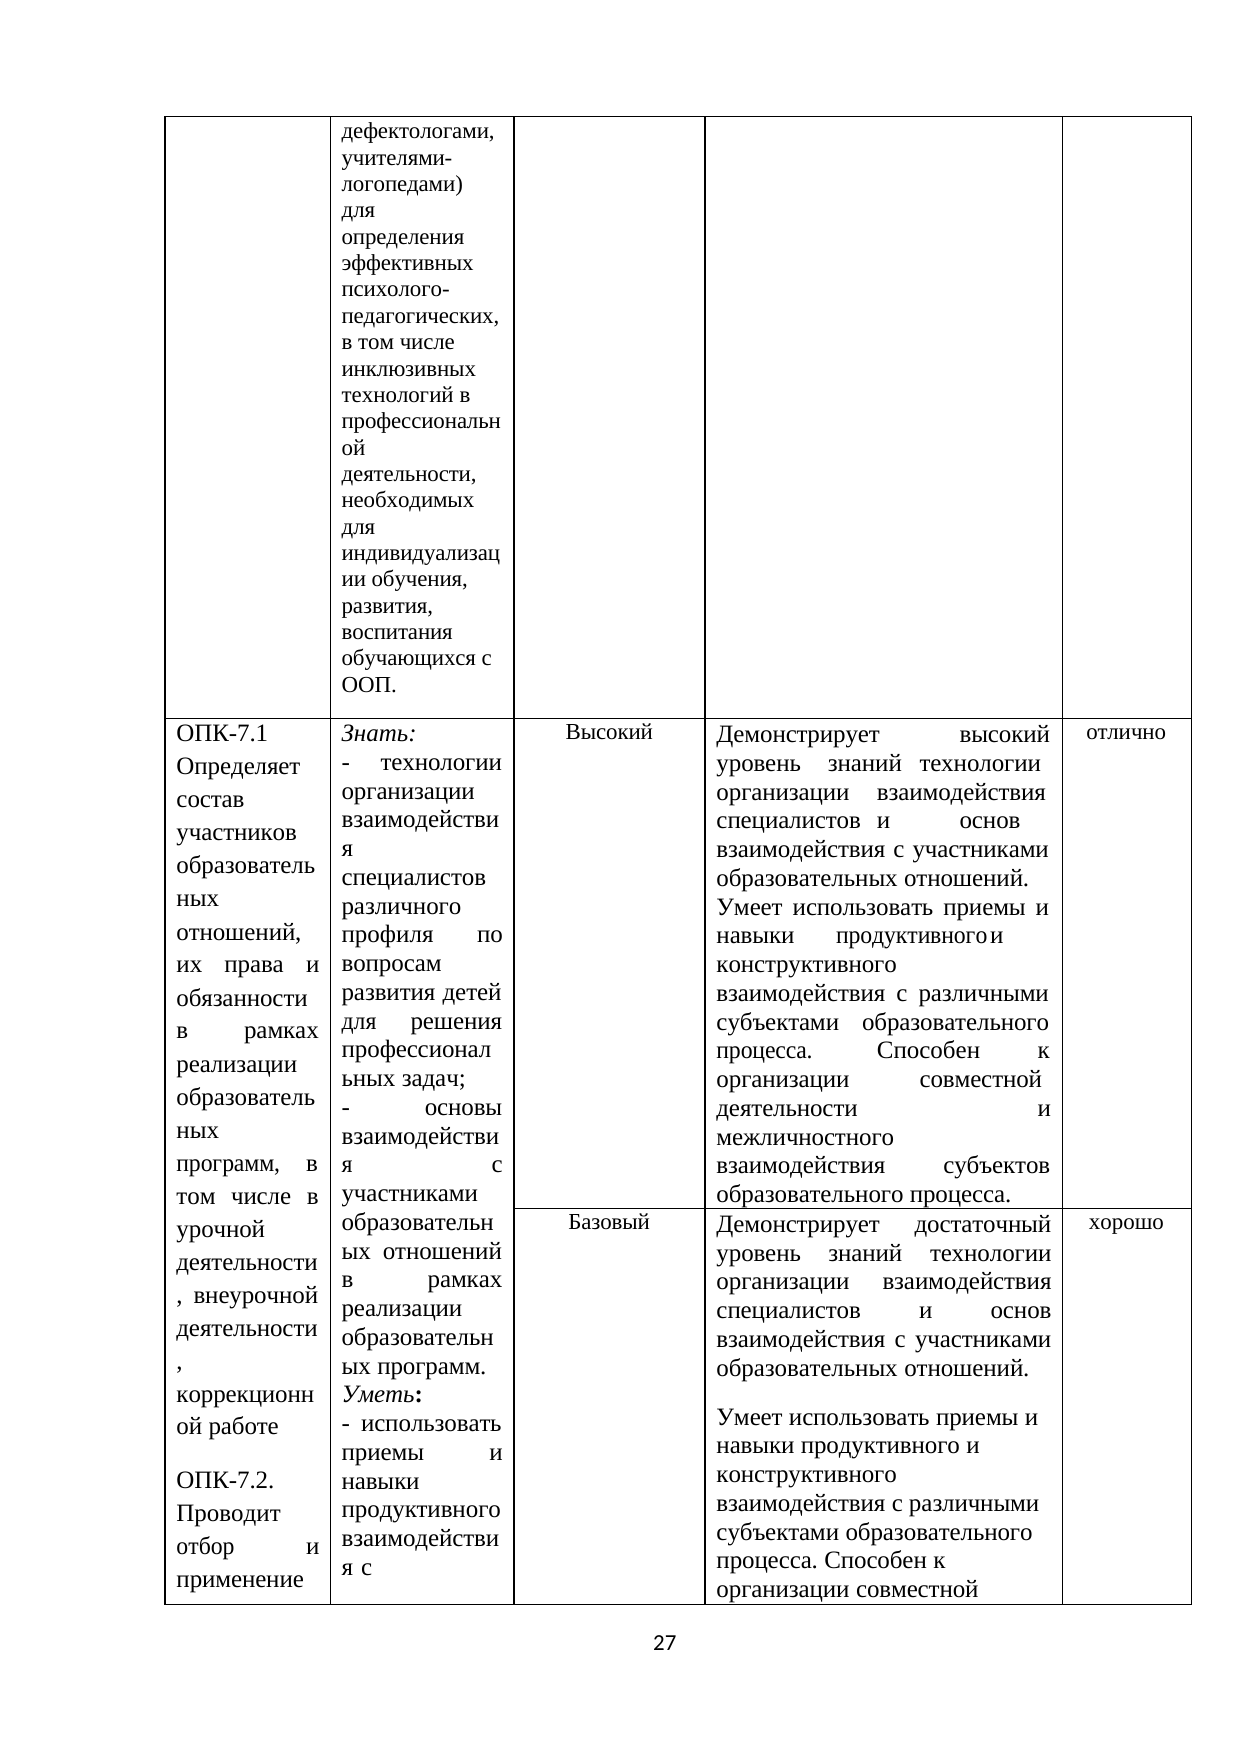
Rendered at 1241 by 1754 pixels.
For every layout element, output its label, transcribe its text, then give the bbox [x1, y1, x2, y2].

table_cell отлично [1063, 719, 1191, 1208]
table_header [166, 117, 330, 718]
table_cell Демонстрирует достаточный уровень знаний технологии организации взаимодействия специалистов и основ взаимодействия с участниками образовательных отношений. Умеет использовать приемы и навыки продуктивного и конструктивного взаимодействия с различными субъектами образовательного процесса. Способен к организации совместной [706, 1209, 1062, 1603]
table_header [515, 117, 704, 718]
table_cell хорошо [1063, 1209, 1191, 1603]
table_header дефектологами, учителями- логопедами) для определения эффективных психолого- педагогических, в том числе инклюзивных технологий в профессиональн ой деятельности, необходимых для индивидуализац ии обучения, развития, воспитания обучающихся с ООП. [331, 117, 513, 718]
table_cell Знать: технологии организации взаимодействи я специалистов различного профиля по вопросам развития детей для решения профессионал ьных задач; основы взаимодействи я с участниками образовательн ых отношений в рамках реализации образовательн ых программ. Уметь: использовать приемы и навыки продуктивного взаимодействи я с [331, 719, 513, 1603]
table_header [1063, 117, 1191, 718]
table_cell Базовый [515, 1209, 704, 1603]
table_cell ОПК-7.1 Определяет состав участников образователь ных отношений, их права и обязанности в рамках реализации образователь ных программ, в том числе в урочной деятельности , внеурочной деятельности , коррекционн ой работе ОПК-7.2. Проводит отбор и применение [166, 719, 330, 1603]
table_header [706, 117, 1062, 718]
table_cell Высокий [515, 719, 704, 1208]
table_cell Демонстрирует высокий уровень знаний технологии организации взаимодействия специалистов и основ взаимодействия с участниками образовательных отношений. Умеет использовать приемы и навыки продуктивного и конструктивного взаимодействия с различными субъектами образовательного процесса. Способен к организации совместной деятельности и межличностного взаимодействия субъектов образовательного процесса. [706, 719, 1062, 1208]
